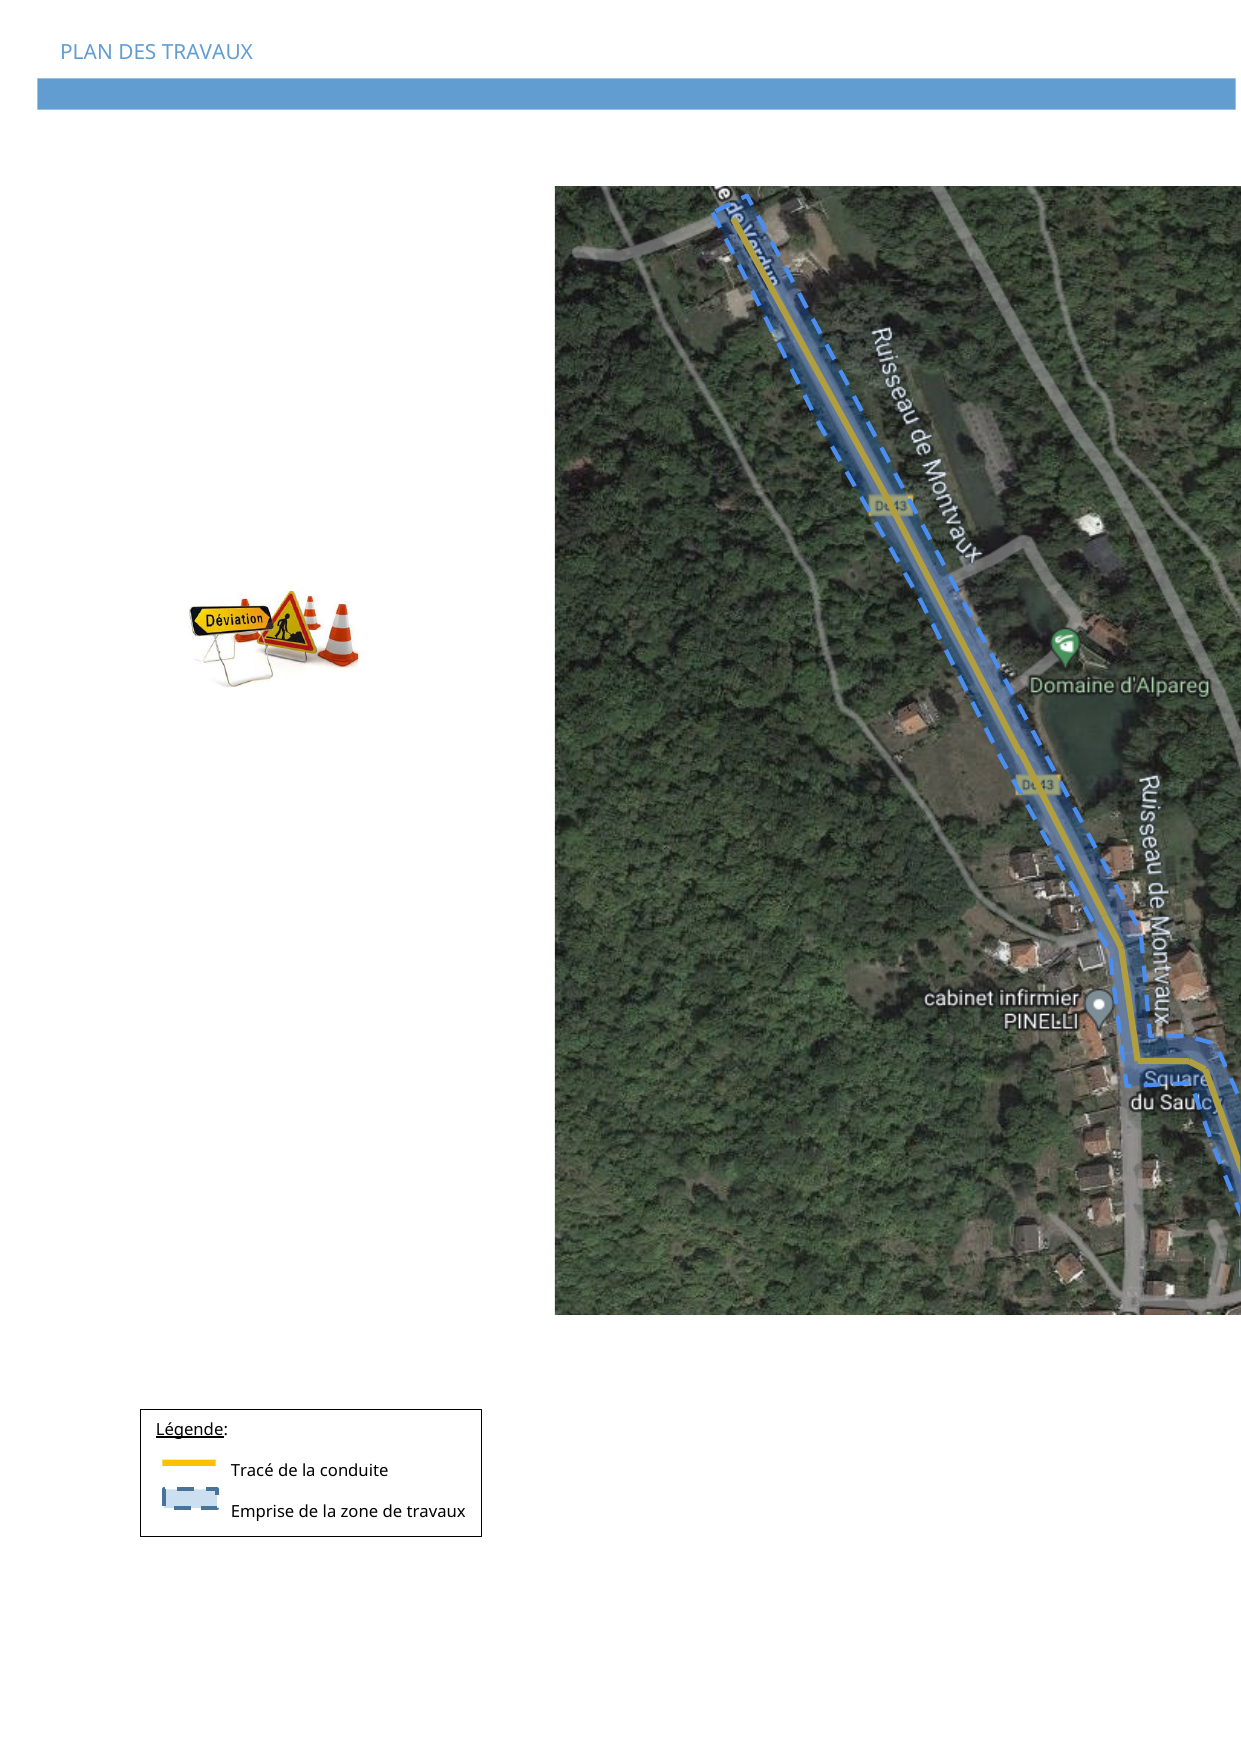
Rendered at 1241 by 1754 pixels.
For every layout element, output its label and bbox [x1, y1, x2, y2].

picture [554, 186, 1241, 1315]
picture [187, 591, 377, 687]
